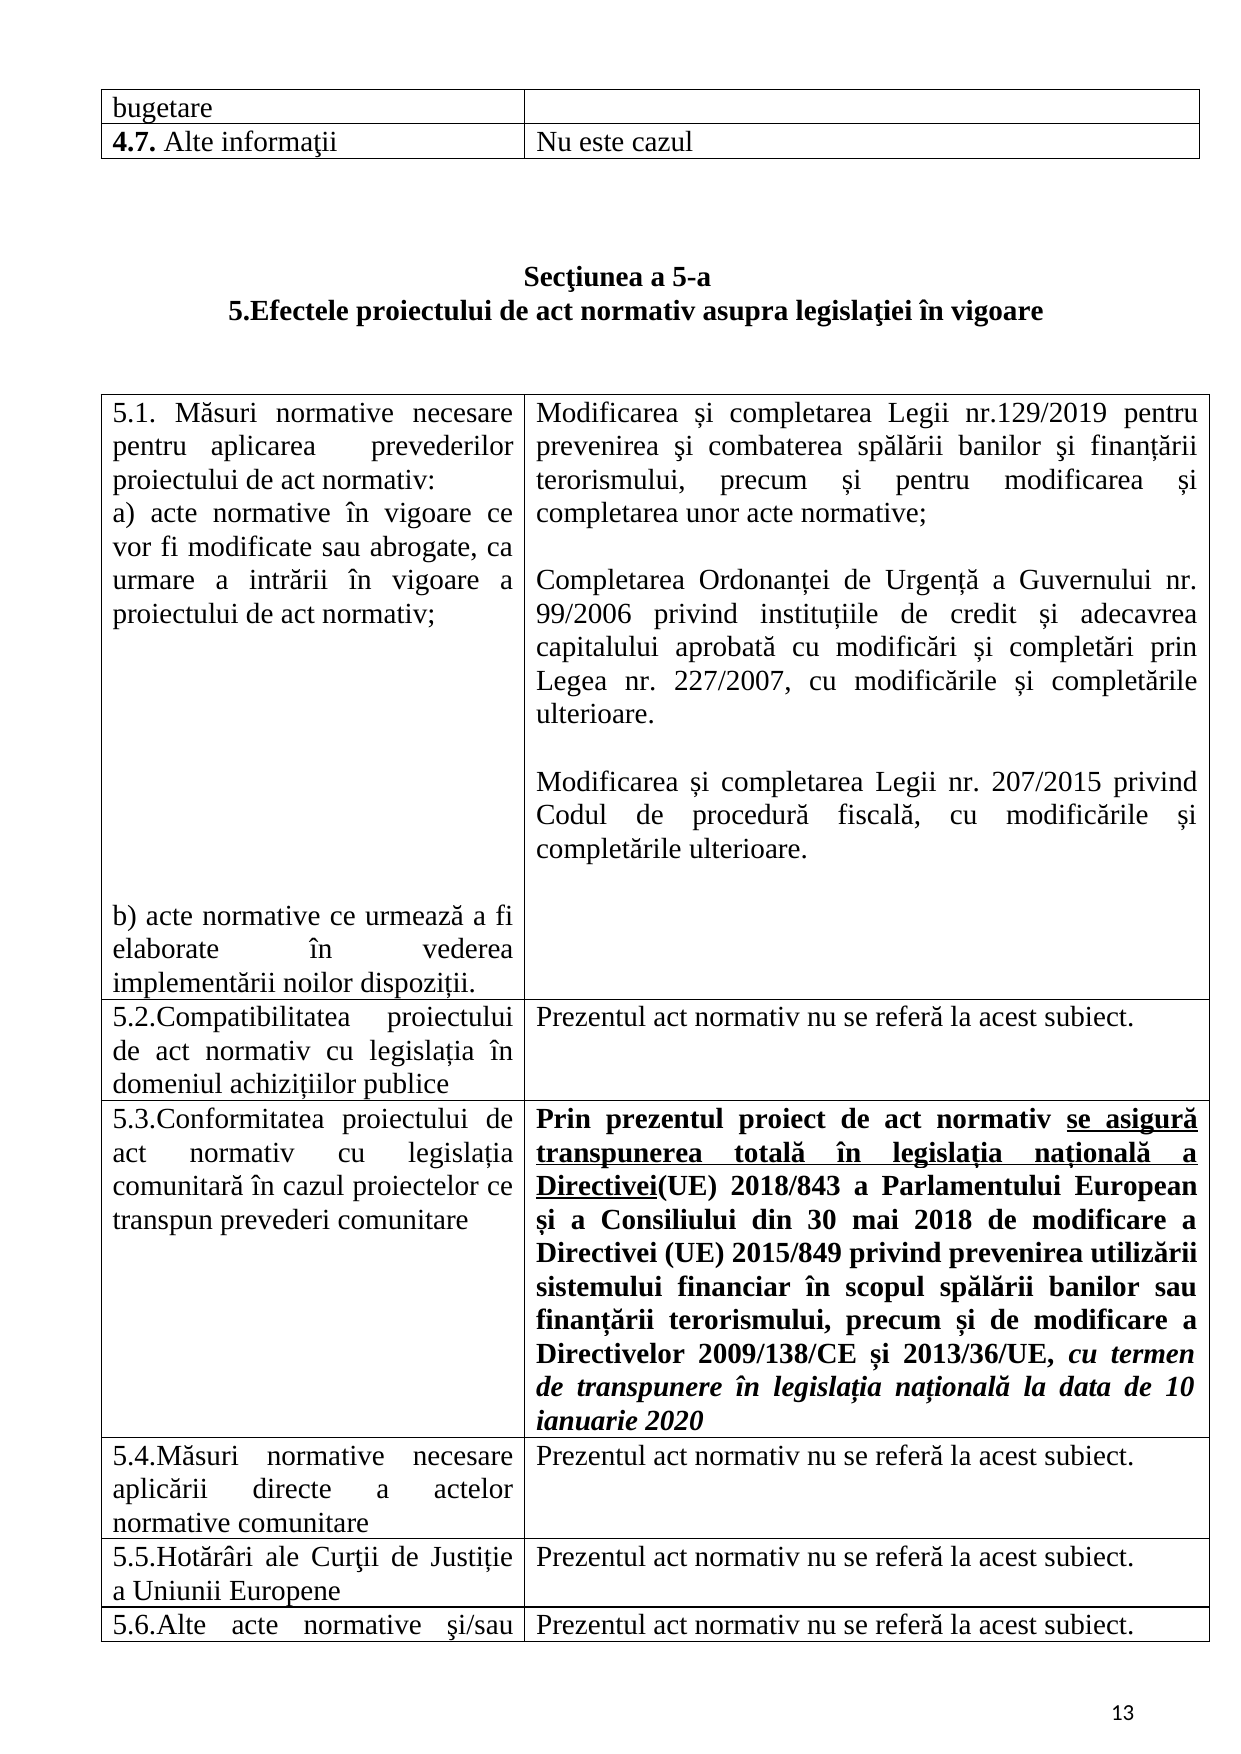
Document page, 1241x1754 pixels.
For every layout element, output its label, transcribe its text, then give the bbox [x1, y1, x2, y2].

table_header 5.1. Măsuri normative necesare pentru aplicarea prevederilor proiectului de act normativ: a) acte normative în vigoare ce vor fi modificate sau abrogate, ca urmare a intrării în vigoare a proiectului de act normativ; b) acte normative ce urmează a fi elaborate în vederea implementării noilor dispoziții. [102, 395, 524, 998]
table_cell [102, 1608, 524, 1641]
table_cell 4.7. Alte informaţii [102, 124, 524, 158]
table_cell 5.5.Hotărâri ale Curţii de Justiție a Uniunii Europene [102, 1539, 524, 1606]
text Secţiunea a 5-a [100, 259, 1134, 293]
table_cell Prezentul act normativ nu se referă la acest subiect. [525, 1000, 1209, 1100]
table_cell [525, 1608, 1209, 1641]
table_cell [525, 90, 1199, 123]
text 5.Efectele proiectului de act normativ asupra legislaţiei în vigoare [138, 293, 1134, 327]
table_cell Prezentul act normativ nu se referă la acest subiect. [525, 1438, 1209, 1538]
table_cell 5.4.Măsuri normative necesare aplicării directe a actelor normative comunitare [102, 1438, 524, 1538]
table_header Modificarea și completarea Legii nr.129/2019 pentru prevenirea şi combaterea spălării banilor şi finanțării terorismului, precum și pentru modificarea și completarea unor acte normative; Completarea Ordonanței de Urgență a Guvernului nr. 99/2006 privind instituțiile de credit și adecavrea capitalului aprobată cu modificări și completări prin Legea nr. 227/2007, cu modificările și completările ulterioare. Modificarea și completarea Legii nr. 207/2015 privind Codul de procedură fiscală, cu modificările și completările ulterioare. [525, 395, 1209, 998]
table_cell 5.3.Conformitatea proiectului de act normativ cu legislația comunitară în cazul proiectelor ce transpun prevederi comunitare [102, 1101, 524, 1437]
table_cell Nu este cazul [525, 124, 1199, 158]
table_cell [102, 90, 524, 123]
table_cell Prin prezentul proiect de act normativ se asigură transpunerea totală în legislația națională a Directivei(UE) 2018/843 a Parlamentului European și a Consiliului din 30 mai 2018 de modificare a Directivei (UE) 2015/849 privind prevenirea utilizării sistemului financiar în scopul spălării banilor sau finanțării terorismului, precum și de modificare a Directivelor 2009/138/CE și 2013/36/UE, cu termen de transpunere în legislația națională la data de 10 ianuarie 2020 [525, 1101, 1209, 1437]
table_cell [525, 1539, 1209, 1606]
table_cell 5.2.Compatibilitatea proiectului de act normativ cu legislația în domeniul achizițiilor publice [102, 1000, 524, 1100]
